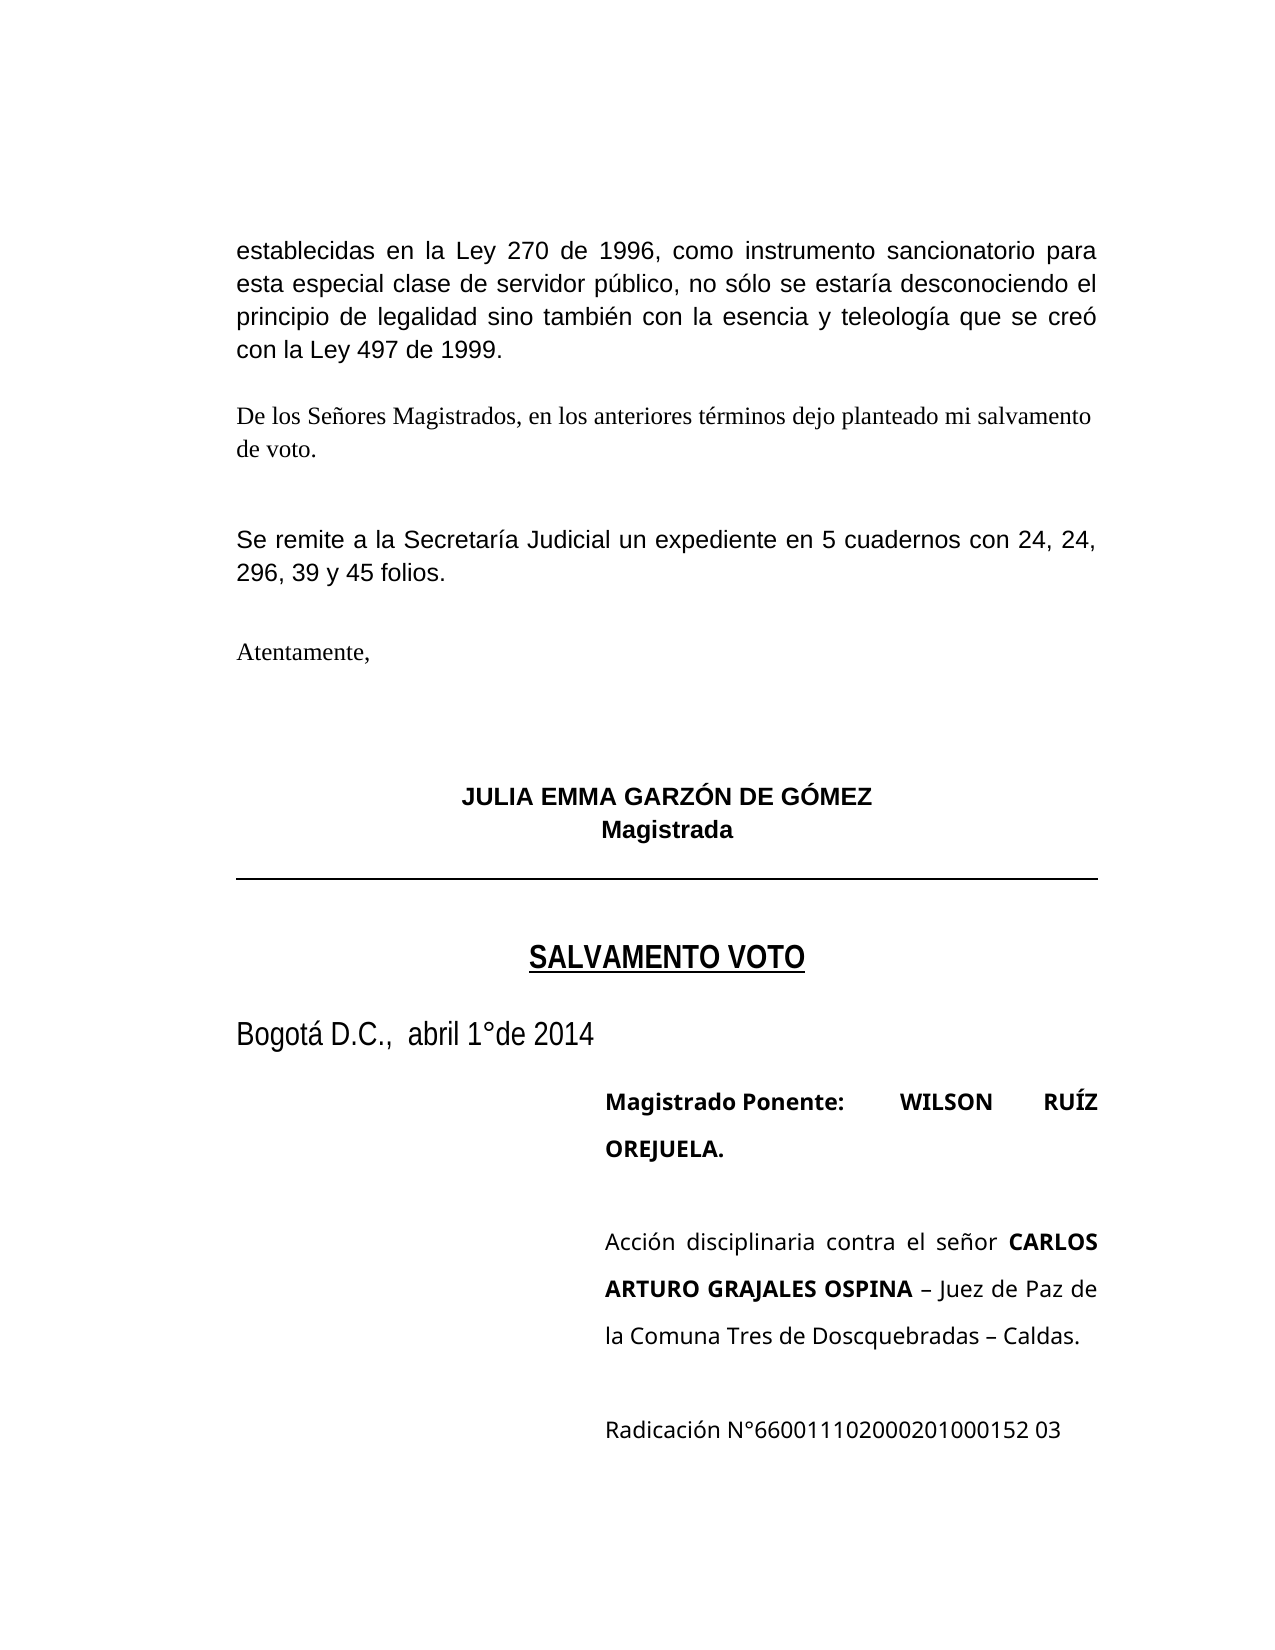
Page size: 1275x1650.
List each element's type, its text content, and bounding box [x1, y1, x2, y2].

text Radicación N°660011102000201000152 03 [531, 1414, 1098, 1445]
text Se remite a la Secretaría Judicial un expediente en 5 cuadernos con 24, 24, 296, 39 y 45 folios. [236, 525, 1098, 587]
text Magistrada [236, 814, 1098, 843]
text JULIA EMMA GARZÓN DE GÓMEZ [236, 782, 1098, 810]
text Acción disciplinaria contra el señor CARLOS ARTURO GRAJALES OSPINA – Juez de Paz de la Comuna Tres de Doscquebradas – Caldas. [605, 1226, 1098, 1351]
text De los Señores Magistrados, en los anteriores términos dejo planteado mi salvamento de voto. [236, 401, 1098, 463]
text Atentamente, [236, 637, 1098, 666]
text Magistrado Ponente: WILSON RUÍZ OREJUELA. [605, 1086, 1098, 1164]
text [236, 236, 1098, 364]
text SALVAMENTO VOTO [236, 937, 1098, 976]
text Bogotá D.C., abril 1°de 2014 [236, 1014, 1098, 1052]
